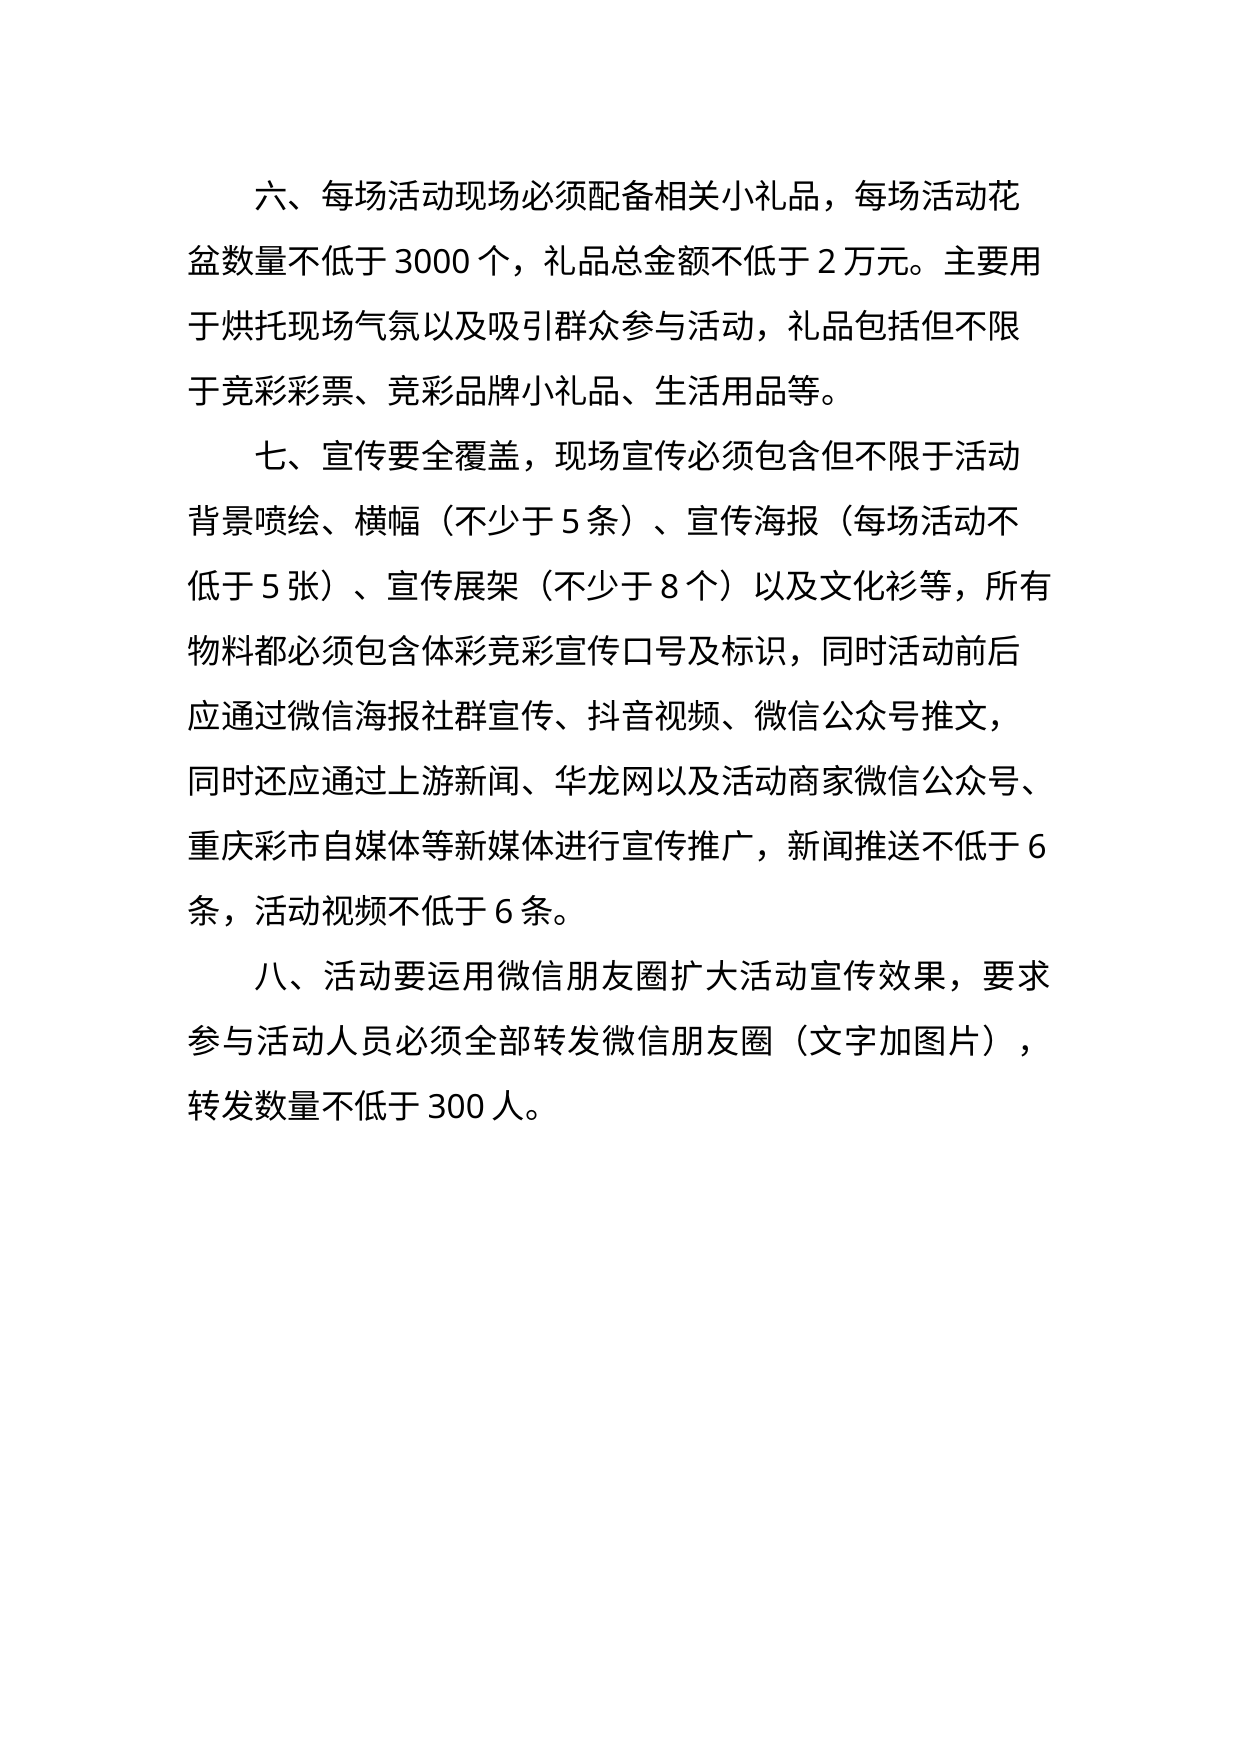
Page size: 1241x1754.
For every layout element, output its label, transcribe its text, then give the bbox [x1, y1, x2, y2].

text 八、活动要运用微信朋友圈扩大活动宣传效果，要求参与活动人员必须全部转发微信朋友圈（文字加图片），转发数量不低于300人。 [187, 942, 1053, 1137]
text 六、每场活动现场必须配备相关小礼品，每场活动花盆数量不低于3000个，礼品总金额不低于2万元。主要用于烘托现场气氛以及吸引群众参与活动，礼品包括但不限于竞彩彩票、竞彩品牌小礼品、生活用品等。 [187, 162, 1053, 422]
text 七、宣传要全覆盖，现场宣传必须包含但不限于活动背景喷绘、横幅（不少于5条）、宣传海报（每场活动不低于5张）、宣传展架（不少于8个）以及文化衫等，所有物料都必须包含体彩竞彩宣传口号及标识，同时活动前后应通过微信海报社群宣传、抖音视频、微信公众号推文，同时还应通过上游新闻、华龙网以及活动商家微信公众号、重庆彩市自媒体等新媒体进行宣传推广，新闻推送不低于6条，活动视频不低于6条。 [187, 422, 1053, 942]
